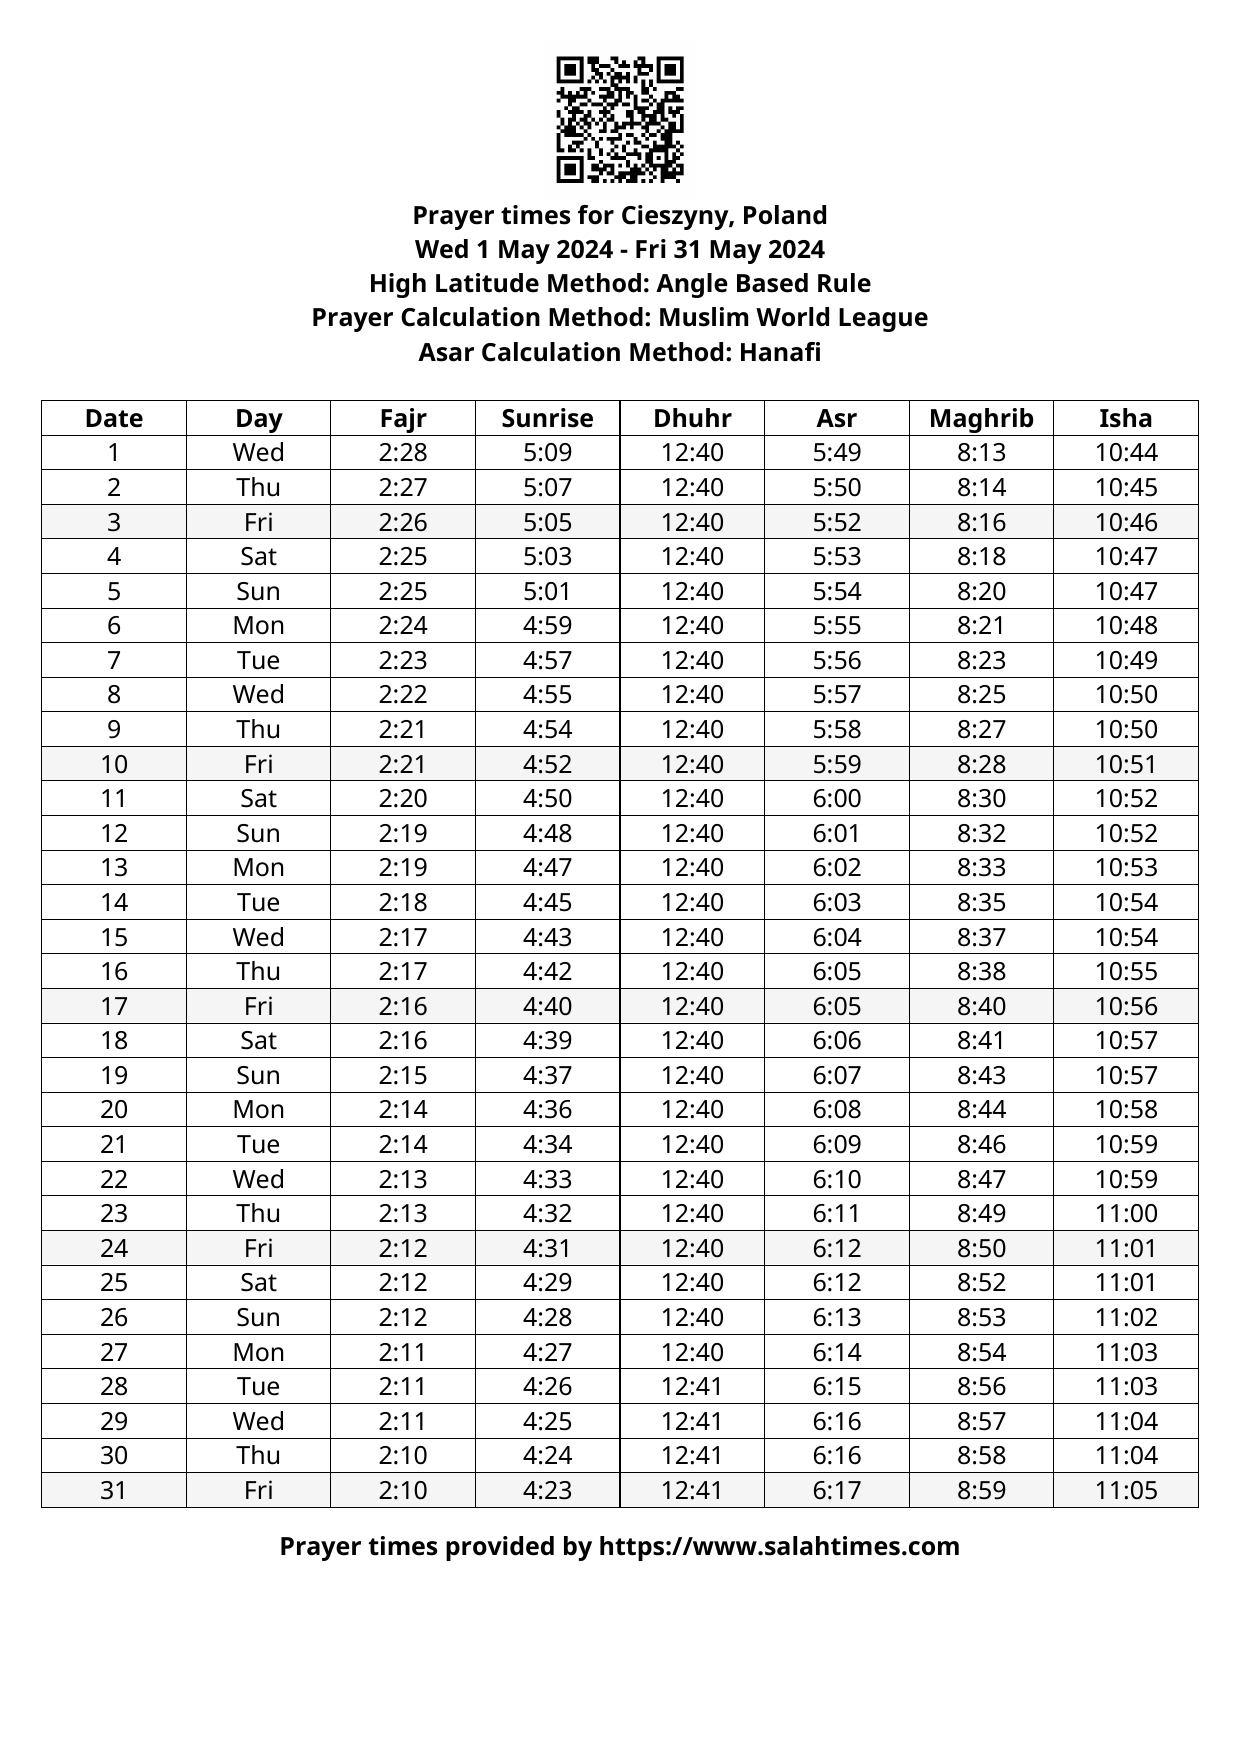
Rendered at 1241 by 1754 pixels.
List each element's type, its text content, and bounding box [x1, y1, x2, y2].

table_cell 8:41 [910, 1024, 1053, 1057]
table_cell 12:40 [621, 1058, 764, 1092]
table_cell 14 [42, 885, 186, 919]
table_cell 6:17 [765, 1473, 909, 1507]
table_cell 8:28 [910, 747, 1053, 780]
table_cell 10:51 [1054, 747, 1198, 780]
table_cell 11:02 [1054, 1300, 1198, 1334]
table_cell Thu [187, 470, 330, 504]
table_cell 6 [42, 609, 186, 642]
table_cell 4:59 [476, 609, 619, 642]
table_cell 10:55 [1054, 954, 1198, 988]
table_cell 4:27 [476, 1335, 619, 1368]
table_cell 12:40 [621, 1093, 764, 1126]
table_cell 5:05 [476, 505, 619, 538]
table_cell Wed [187, 1404, 330, 1437]
table_cell 2:16 [331, 989, 475, 1022]
table_cell 2:11 [331, 1369, 475, 1403]
table_cell 11 [42, 781, 186, 815]
table_cell 10:50 [1054, 712, 1198, 746]
table_cell 12:40 [621, 1231, 764, 1264]
table_cell 6:03 [765, 885, 909, 919]
table_cell 2:15 [331, 1058, 475, 1092]
table_cell 6:15 [765, 1369, 909, 1403]
table_cell 8:30 [910, 781, 1053, 815]
table_cell 6:12 [765, 1231, 909, 1264]
table_cell 10:48 [1054, 609, 1198, 642]
table_cell 10:56 [1054, 989, 1198, 1022]
table_cell 8:33 [910, 851, 1053, 884]
table_cell 2:16 [331, 1024, 475, 1057]
table_cell 10:50 [1054, 678, 1198, 711]
table_cell Sat [187, 539, 330, 573]
table_cell 10:58 [1054, 1093, 1198, 1126]
table_cell 4:37 [476, 1058, 619, 1092]
table_cell 8:37 [910, 920, 1053, 953]
table_cell Mon [187, 1335, 330, 1368]
table_cell 8:46 [910, 1127, 1053, 1161]
table_cell 12:40 [621, 920, 764, 953]
table_cell 12:40 [621, 470, 764, 504]
table_cell Sat [187, 781, 330, 815]
table_cell 12:40 [621, 643, 764, 677]
table_cell Wed [187, 1162, 330, 1195]
table_cell 25 [42, 1266, 186, 1299]
table_cell 5:53 [765, 539, 909, 573]
table_cell Thu [187, 1196, 330, 1230]
table_cell 8:56 [910, 1369, 1053, 1403]
table_cell 5:03 [476, 539, 619, 573]
text Prayer times provided by https://www.salahtimes.com [42, 1528, 1198, 1563]
table_cell 5:50 [765, 470, 909, 504]
table_header Isha [1054, 401, 1198, 434]
table_cell 2:24 [331, 609, 475, 642]
table_cell 10:57 [1054, 1058, 1198, 1092]
table_cell 5:57 [765, 678, 909, 711]
table_cell 19 [42, 1058, 186, 1092]
table_cell 5:01 [476, 574, 619, 607]
table_cell 4:45 [476, 885, 619, 919]
table_cell 4:25 [476, 1404, 619, 1437]
table_cell 2:11 [331, 1335, 475, 1368]
table_cell 4:34 [476, 1127, 619, 1161]
table_cell 5:07 [476, 470, 619, 504]
table_cell Wed [187, 678, 330, 711]
table_cell 2:12 [331, 1231, 475, 1264]
table_cell 10:52 [1054, 781, 1198, 815]
table_cell 4:57 [476, 643, 619, 677]
table_header Date [42, 401, 186, 434]
table_cell 10:54 [1054, 885, 1198, 919]
table_header Asr [765, 401, 909, 434]
table_cell 12:40 [621, 712, 764, 746]
table_cell 5:58 [765, 712, 909, 746]
table_cell 10:52 [1054, 816, 1198, 849]
table_cell 8:57 [910, 1404, 1053, 1437]
table_cell 8:44 [910, 1093, 1053, 1126]
table_cell 8:47 [910, 1162, 1053, 1195]
table_cell Mon [187, 609, 330, 642]
table_cell 2:23 [331, 643, 475, 677]
table_cell 11:04 [1054, 1439, 1198, 1472]
table_cell 11:03 [1054, 1369, 1198, 1403]
table_cell 10:47 [1054, 574, 1198, 607]
table_cell 12:41 [621, 1369, 764, 1403]
table_cell 12:40 [621, 1024, 764, 1057]
table_cell 12:40 [621, 1196, 764, 1230]
table_cell Sun [187, 1300, 330, 1334]
table_cell 4:31 [476, 1231, 619, 1264]
table_cell 12:40 [621, 609, 764, 642]
table_cell 10:57 [1054, 1024, 1198, 1057]
table_cell 6:12 [765, 1266, 909, 1299]
table_header Day [187, 401, 330, 434]
table_cell 8:59 [910, 1473, 1053, 1507]
table_cell 12:40 [621, 1335, 764, 1368]
table_cell 10:54 [1054, 920, 1198, 953]
table_cell Mon [187, 1093, 330, 1126]
text Wed 1 May 2024 - Fri 31 May 2024 [42, 232, 1198, 266]
table_cell 11:04 [1054, 1404, 1198, 1437]
table_cell Fri [187, 989, 330, 1022]
table_cell 6:09 [765, 1127, 909, 1161]
table_cell 5:55 [765, 609, 909, 642]
table_cell 20 [42, 1093, 186, 1126]
table_cell 26 [42, 1300, 186, 1334]
table_cell 13 [42, 851, 186, 884]
table_cell Sun [187, 1058, 330, 1092]
table_cell 5:56 [765, 643, 909, 677]
table_cell 6:13 [765, 1300, 909, 1334]
table_cell 4:23 [476, 1473, 619, 1507]
table_cell 8:53 [910, 1300, 1053, 1334]
table_cell 15 [42, 920, 186, 953]
table_cell 8:21 [910, 609, 1053, 642]
table_cell 2:12 [331, 1300, 475, 1334]
table_cell 4:52 [476, 747, 619, 780]
table_cell Wed [187, 920, 330, 953]
table_cell 2:10 [331, 1439, 475, 1472]
table_cell 2:26 [331, 505, 475, 538]
table_cell 2:18 [331, 885, 475, 919]
table_cell 10:49 [1054, 643, 1198, 677]
table_cell 6:16 [765, 1404, 909, 1437]
table_cell 18 [42, 1024, 186, 1057]
table_cell 2:19 [331, 816, 475, 849]
table_cell 5:59 [765, 747, 909, 780]
table_cell 10:45 [1054, 470, 1198, 504]
table_cell 5 [42, 574, 186, 607]
table_cell 4:40 [476, 989, 619, 1022]
table_cell 11:05 [1054, 1473, 1198, 1507]
table_cell 8:13 [910, 436, 1053, 469]
table_cell 6:07 [765, 1058, 909, 1092]
table_cell 16 [42, 954, 186, 988]
table_cell 8:27 [910, 712, 1053, 746]
table_cell 8:35 [910, 885, 1053, 919]
table_cell 10:53 [1054, 851, 1198, 884]
table_cell 4:39 [476, 1024, 619, 1057]
table_cell 4 [42, 539, 186, 573]
table_cell 22 [42, 1162, 186, 1195]
table_cell 12 [42, 816, 186, 849]
table_cell Tue [187, 643, 330, 677]
table_cell 5:09 [476, 436, 619, 469]
table_cell 8:54 [910, 1335, 1053, 1368]
table_cell 12:40 [621, 1300, 764, 1334]
table_cell 23 [42, 1196, 186, 1230]
table_cell 2:11 [331, 1404, 475, 1437]
table_header Maghrib [910, 401, 1053, 434]
table_cell 10 [42, 747, 186, 780]
table_cell 2:22 [331, 678, 475, 711]
table_cell 11:01 [1054, 1266, 1198, 1299]
table_cell 12:41 [621, 1439, 764, 1472]
table_cell 6:10 [765, 1162, 909, 1195]
table_cell Thu [187, 712, 330, 746]
table_cell 5:52 [765, 505, 909, 538]
table_cell 12:40 [621, 678, 764, 711]
table_cell 4:26 [476, 1369, 619, 1403]
table_cell Fri [187, 505, 330, 538]
table_cell 4:28 [476, 1300, 619, 1334]
table_cell 8:14 [910, 470, 1053, 504]
table_cell Sat [187, 1266, 330, 1299]
table_cell 8:49 [910, 1196, 1053, 1230]
table_cell 6:06 [765, 1024, 909, 1057]
table_cell 2:17 [331, 920, 475, 953]
table_cell Fri [187, 1231, 330, 1264]
table_cell 17 [42, 989, 186, 1022]
table_cell 6:16 [765, 1439, 909, 1472]
table_cell 2:10 [331, 1473, 475, 1507]
table_cell 8:40 [910, 989, 1053, 1022]
table_cell 12:40 [621, 954, 764, 988]
table_cell 6:01 [765, 816, 909, 849]
table_cell 30 [42, 1439, 186, 1472]
table_cell 8:20 [910, 574, 1053, 607]
table_cell 4:42 [476, 954, 619, 988]
table_cell Tue [187, 1127, 330, 1161]
table_cell 8:58 [910, 1439, 1053, 1472]
table_cell 2:13 [331, 1162, 475, 1195]
table_cell 2:25 [331, 574, 475, 607]
table_cell 4:47 [476, 851, 619, 884]
table_cell 12:40 [621, 781, 764, 815]
table_cell 27 [42, 1335, 186, 1368]
table_cell 11:03 [1054, 1335, 1198, 1368]
table_cell 2:28 [331, 436, 475, 469]
table_cell 6:11 [765, 1196, 909, 1230]
table_cell 8:23 [910, 643, 1053, 677]
table_cell Mon [187, 851, 330, 884]
text Prayer times for Cieszyny, Poland [42, 198, 1198, 232]
table_header Dhuhr [621, 401, 764, 434]
table_cell Thu [187, 1439, 330, 1472]
table_cell 2:19 [331, 851, 475, 884]
table_cell 2:14 [331, 1093, 475, 1126]
table_cell Tue [187, 885, 330, 919]
table_cell 6:00 [765, 781, 909, 815]
table_cell 6:05 [765, 954, 909, 988]
table_header Fajr [331, 401, 475, 434]
table_cell 2:21 [331, 712, 475, 746]
table_cell 2:13 [331, 1196, 475, 1230]
table_cell 12:40 [621, 851, 764, 884]
table_cell 29 [42, 1404, 186, 1437]
table_cell 2:27 [331, 470, 475, 504]
table_cell 8:16 [910, 505, 1053, 538]
table_cell 12:41 [621, 1473, 764, 1507]
table_cell 2:12 [331, 1266, 475, 1299]
table_cell Sun [187, 816, 330, 849]
table_cell 12:41 [621, 1404, 764, 1437]
table_cell 2:21 [331, 747, 475, 780]
table_cell 12:40 [621, 436, 764, 469]
table_cell Fri [187, 747, 330, 780]
table_cell Sat [187, 1024, 330, 1057]
table_cell 12:40 [621, 1127, 764, 1161]
table_cell 4:48 [476, 816, 619, 849]
table_cell 2 [42, 470, 186, 504]
table_cell 8:38 [910, 954, 1053, 988]
table_cell 12:40 [621, 989, 764, 1022]
table_cell 12:40 [621, 747, 764, 780]
table_cell 24 [42, 1231, 186, 1264]
table_cell 2:14 [331, 1127, 475, 1161]
table_cell 8:25 [910, 678, 1053, 711]
table_cell 6:14 [765, 1335, 909, 1368]
table_cell 10:46 [1054, 505, 1198, 538]
table_cell 12:40 [621, 1162, 764, 1195]
table_cell 4:32 [476, 1196, 619, 1230]
table_cell 8:50 [910, 1231, 1053, 1264]
table_cell 4:50 [476, 781, 619, 815]
table_cell 6:08 [765, 1093, 909, 1126]
text Asar Calculation Method: Hanafi [42, 334, 1198, 368]
table_cell 2:20 [331, 781, 475, 815]
table_cell 2:17 [331, 954, 475, 988]
table_cell 11:01 [1054, 1231, 1198, 1264]
table_cell 21 [42, 1127, 186, 1161]
table_cell 4:33 [476, 1162, 619, 1195]
table_cell 2:25 [331, 539, 475, 573]
picture [542, 41, 699, 198]
table_cell 10:59 [1054, 1162, 1198, 1195]
table_cell 6:04 [765, 920, 909, 953]
table_cell 6:05 [765, 989, 909, 1022]
table_cell 8 [42, 678, 186, 711]
table_cell 4:54 [476, 712, 619, 746]
table_cell 12:40 [621, 816, 764, 849]
table_cell Fri [187, 1473, 330, 1507]
table_cell 10:44 [1054, 436, 1198, 469]
table_cell 1 [42, 436, 186, 469]
table_cell 9 [42, 712, 186, 746]
table_cell 4:29 [476, 1266, 619, 1299]
table_cell 28 [42, 1369, 186, 1403]
table_cell 6:02 [765, 851, 909, 884]
table_cell Tue [187, 1369, 330, 1403]
table_cell 7 [42, 643, 186, 677]
table_cell Sun [187, 574, 330, 607]
table_cell 12:40 [621, 574, 764, 607]
table_cell 12:40 [621, 885, 764, 919]
text High Latitude Method: Angle Based Rule [42, 266, 1198, 300]
table_cell 3 [42, 505, 186, 538]
table_cell 12:40 [621, 505, 764, 538]
table_cell Wed [187, 436, 330, 469]
table_cell 31 [42, 1473, 186, 1507]
table_cell 10:59 [1054, 1127, 1198, 1161]
table_cell 8:32 [910, 816, 1053, 849]
table_cell 5:49 [765, 436, 909, 469]
table_cell 12:40 [621, 539, 764, 573]
table_cell 8:52 [910, 1266, 1053, 1299]
table_cell 10:47 [1054, 539, 1198, 573]
table_cell 4:24 [476, 1439, 619, 1472]
table_header Sunrise [476, 401, 619, 434]
table_cell 8:43 [910, 1058, 1053, 1092]
table_cell 4:43 [476, 920, 619, 953]
table_cell 4:55 [476, 678, 619, 711]
table_cell 11:00 [1054, 1196, 1198, 1230]
text Prayer Calculation Method: Muslim World League [42, 300, 1198, 334]
table_cell 5:54 [765, 574, 909, 607]
table_cell 12:40 [621, 1266, 764, 1299]
table_cell 8:18 [910, 539, 1053, 573]
table_cell 4:36 [476, 1093, 619, 1126]
table_cell Thu [187, 954, 330, 988]
